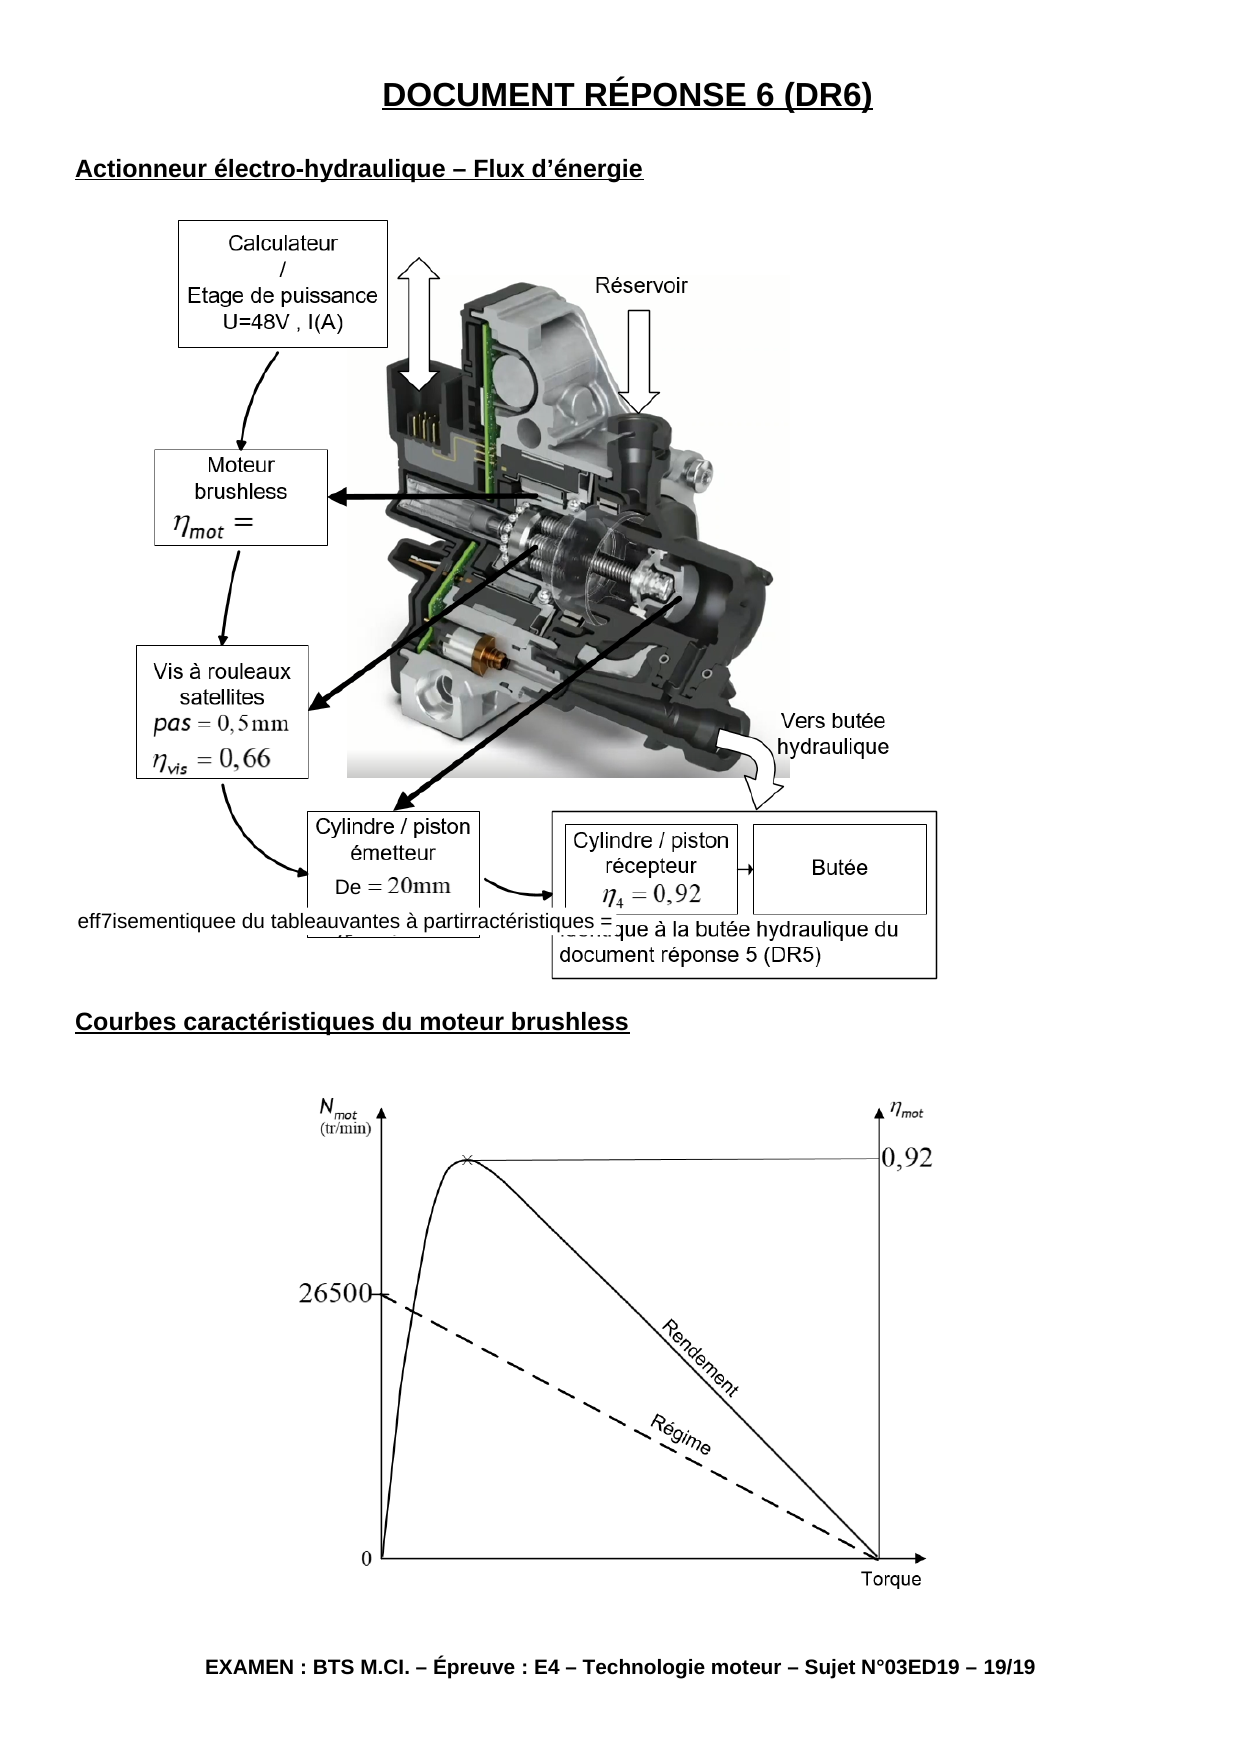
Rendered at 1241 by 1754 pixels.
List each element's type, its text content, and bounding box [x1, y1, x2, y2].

text DOCUMENT RÉPONSE 6 (DR6) [75, 75, 1180, 113]
picture [289, 1087, 951, 1594]
picture [132, 217, 939, 981]
text Courbes caractéristiques du moteur brushless [75, 1007, 1165, 1036]
text Actionneur électro-hydraulique – Flux d’énergie [75, 154, 1165, 183]
